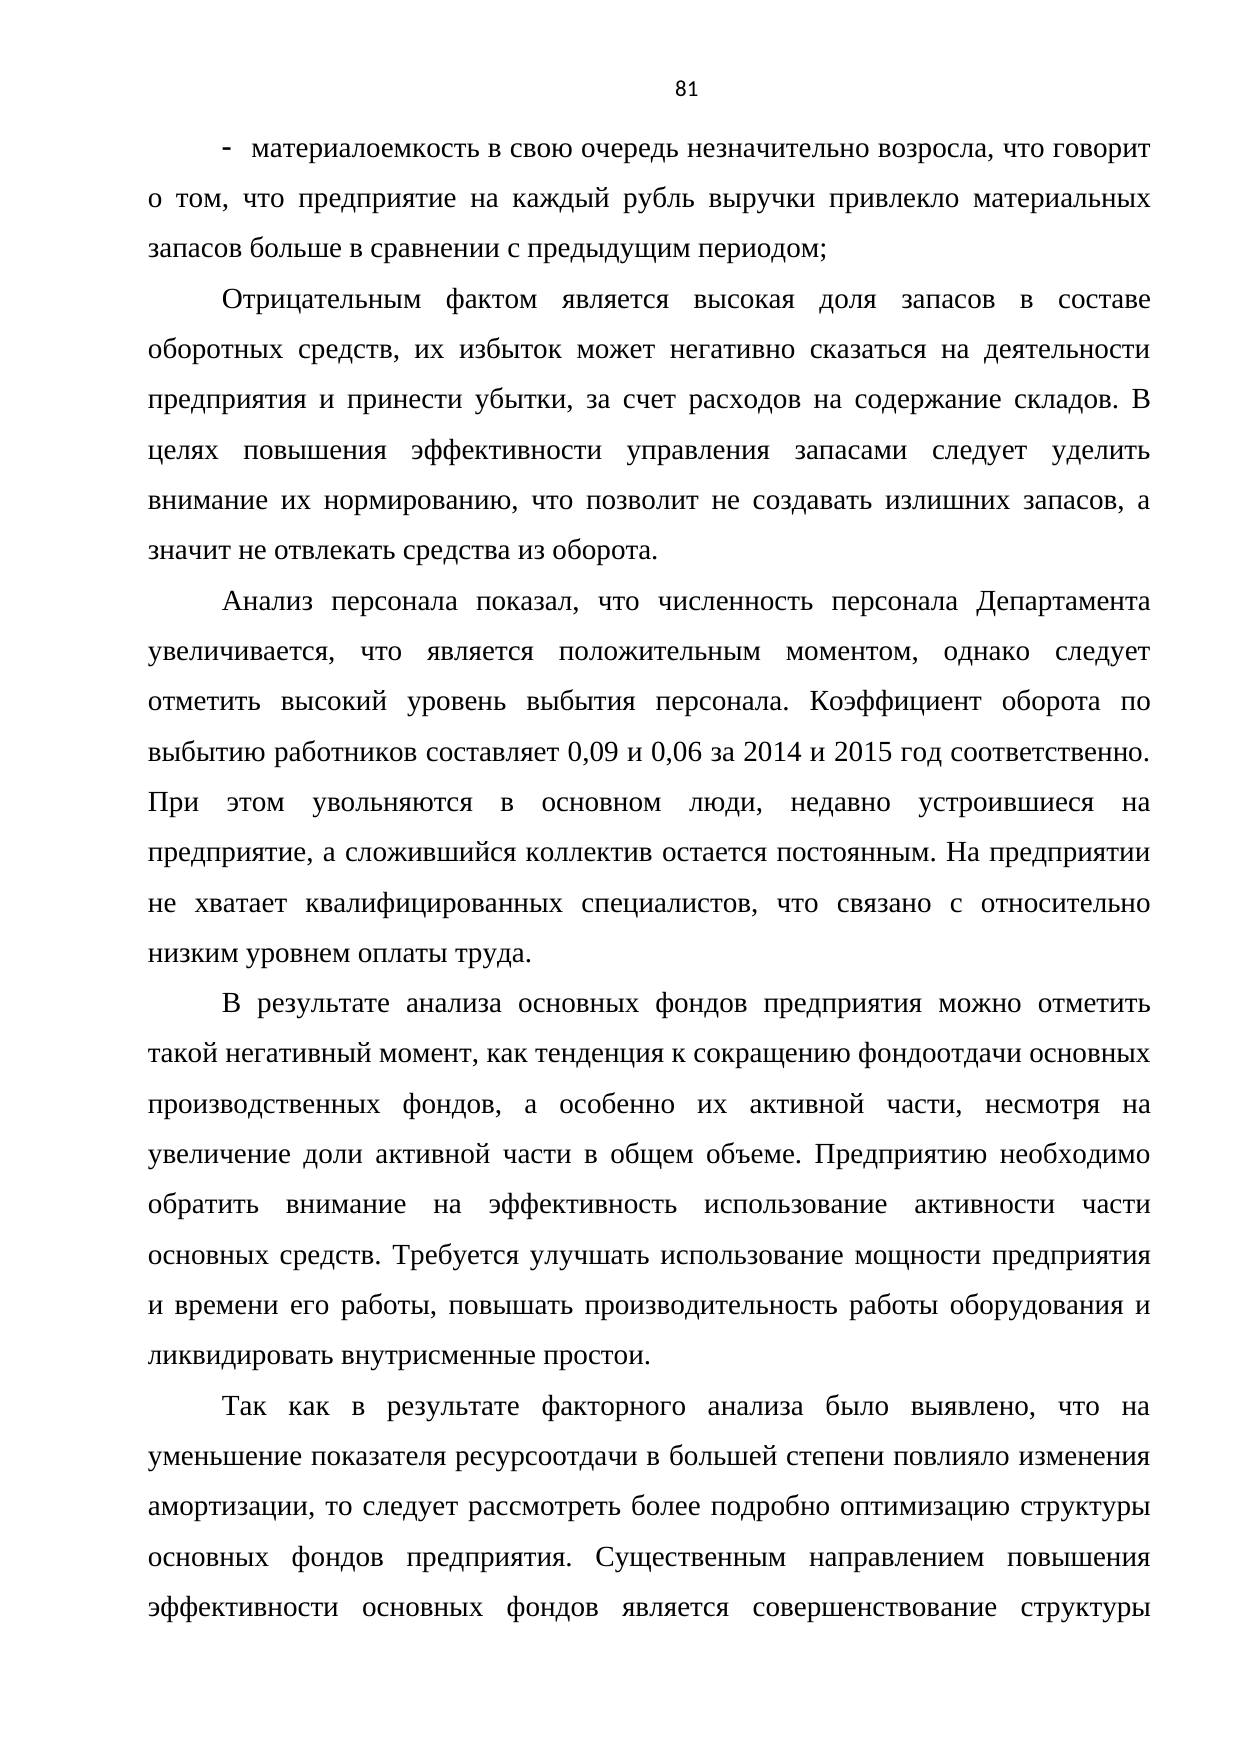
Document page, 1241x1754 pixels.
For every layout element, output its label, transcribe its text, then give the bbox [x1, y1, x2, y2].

list В результате анализа основных фондов предприятия можно отметить такой негативный момент, как тенденция к сокращению фондоотдачи основных производственных фондов, а особенно их активной части, несмотря на увеличение доли активной части в общем объеме. Предприятию необходимо обратить внимание на эффективность использование активности части основных средств. Требуется улучшать использование мощности предприятия и времени его работы, повышать производительность работы оборудования и ликвидировать внутрисменные простои. [148, 985, 1152, 1371]
list материалоемкость в свою очередь незначительно возросла, что говорит о том, что предприятие на каждый рубль выручки привлекло материальных запасов больше в сравнении с предыдущим периодом; [148, 130, 1152, 264]
text Отрицательным фактом является высокая доля запасов в составе оборотных средств, их избыток может негативно сказаться на деятельности предприятия и принести убытки, за счет расходов на содержание складов. В целях повышения эффективности управления запасами следует уделить внимание их нормированию, что позволит не создавать излишних запасов, а значит не отвлекать средства из оборота. [148, 281, 1152, 566]
list Анализ персонала показал, что численность персонала Департамента увеличивается, что является положительным моментом, однако следует отметить высокий уровень выбытия персонала. Коэффициент оборота по выбытию работников составляет 0,09 и 0,06 за 2014 и 2015 год соответственно. При этом увольняются в основном люди, недавно устроившиеся на предприятие, а сложившийся коллектив остается постоянным. На предприятии не хватает квалифицированных специалистов, что связано с относительно низким уровнем оплаты труда. [148, 583, 1152, 968]
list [148, 1388, 1152, 1623]
